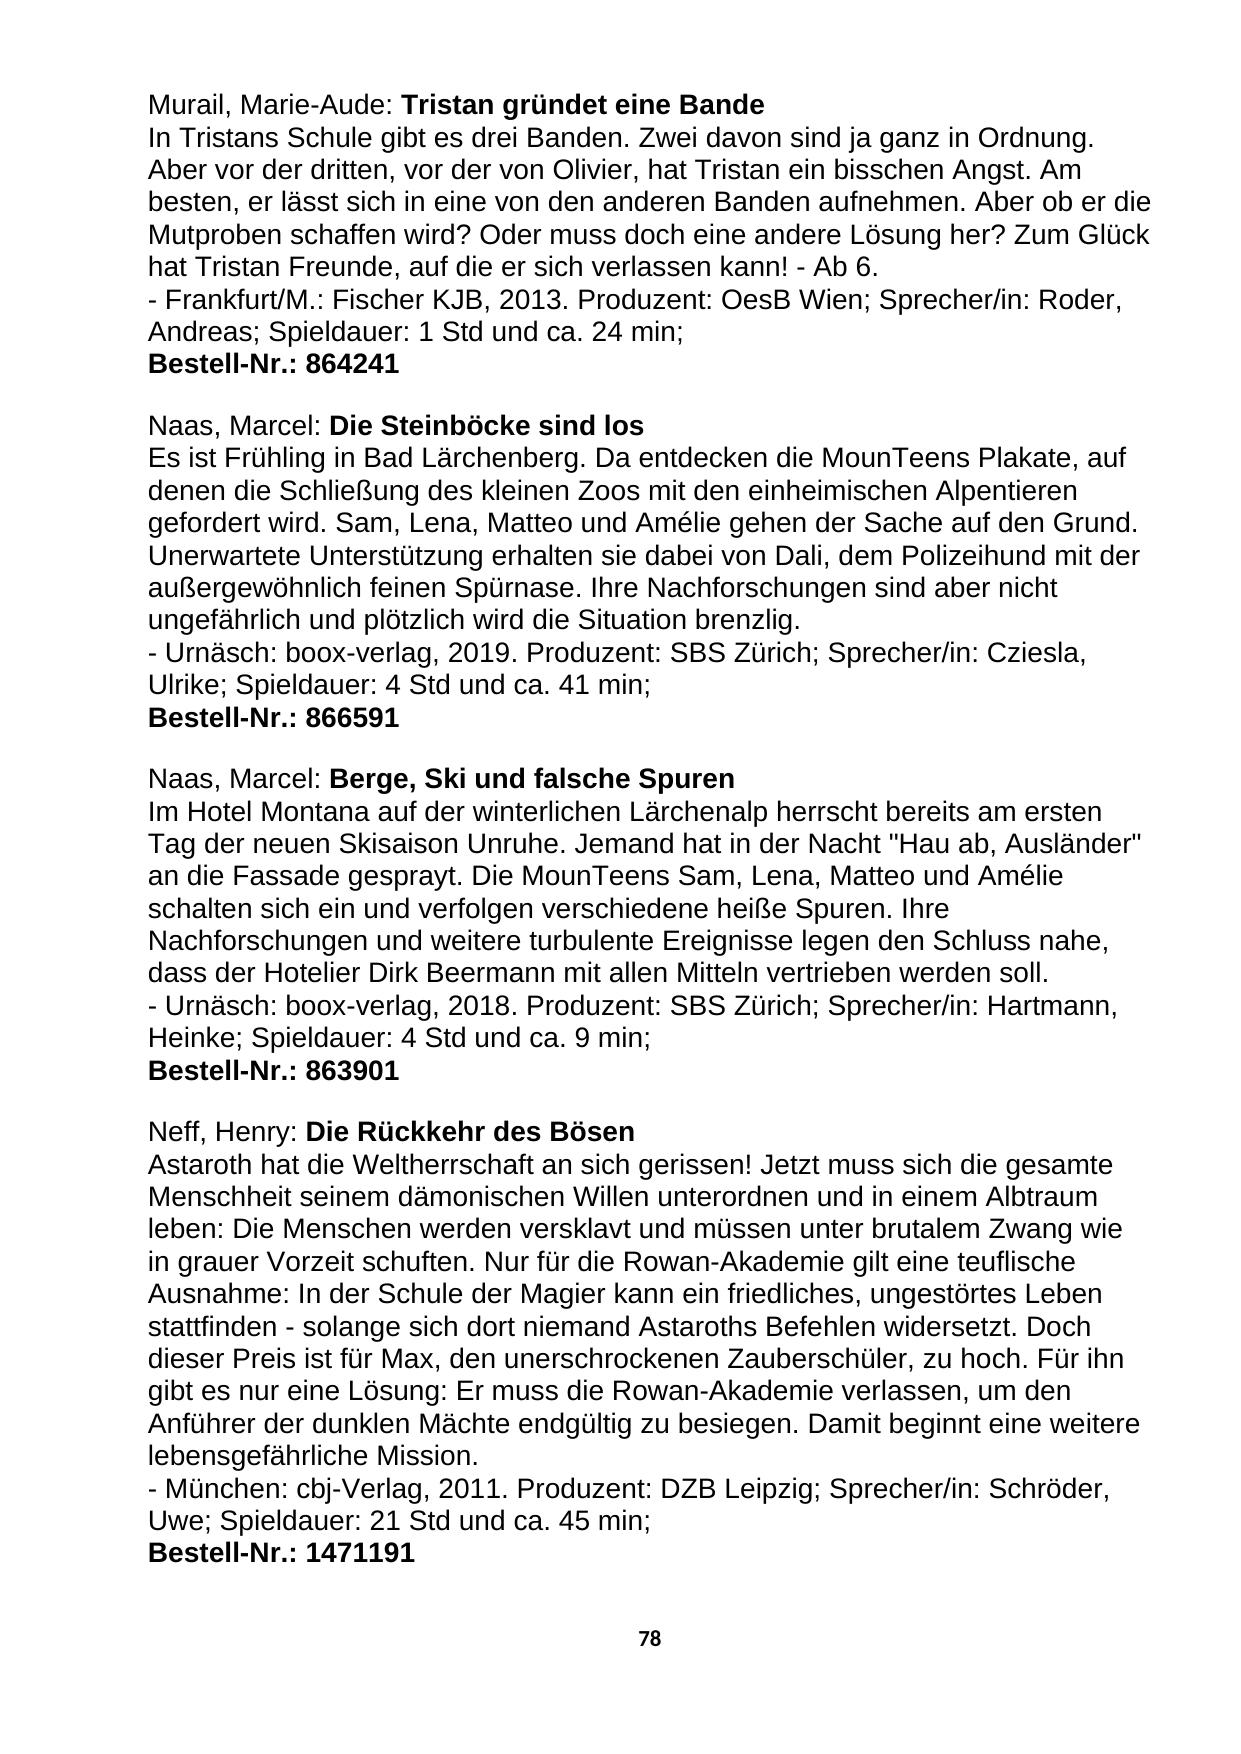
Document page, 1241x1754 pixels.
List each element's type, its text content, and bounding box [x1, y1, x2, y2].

text Naas, Marcel: Berge, Ski und falsche Spuren Im Hotel Montana auf der winterlichen Lärchenalp herrscht bereits am ersten Tag der neuen Skisaison Unruhe. Jemand hat in der Nacht "Hau ab, Ausländer" an die Fassade gesprayt. Die MounTeens Sam, Lena, Matteo und Amélie schalten sich ein und verfolgen verschiedene heiße Spuren. Ihre Nachforschungen und weitere turbulente Ereignisse legen den Schluss nahe, dass der Hotelier Dirk Beermann mit allen Mitteln vertrieben werden soll. - Urnäsch: boox-verlag, 2018. Produzent: SBS Zürich; Sprecher/in: Hartmann, Heinke; Spieldauer: 4 Std und ca. 9 min; Bestell-Nr.: 863901 [148, 762, 1152, 1086]
text Murail, Marie-Aude: Tristan gründet eine Bande In Tristans Schule gibt es drei Banden. Zwei davon sind ja ganz in Ordnung. Aber vor der dritten, vor der von Olivier, hat Tristan ein bisschen Angst. Am besten, er lässt sich in eine von den anderen Banden aufnehmen. Aber ob er die Mutproben schaffen wird? Oder muss doch eine andere Lösung her? Zum Glück hat Tristan Freunde, auf die er sich verlassen kann! - Ab 6. - Frankfurt/M.: Fischer KJB, 2013. Produzent: OesB Wien; Sprecher/in: Roder, Andreas; Spieldauer: 1 Std und ca. 24 min; Bestell-Nr.: 864241 [148, 88, 1152, 380]
text Neff, Henry: Die Rückkehr des Bösen Astaroth hat die Weltherrschaft an sich gerissen! Jetzt muss sich die gesamte Menschheit seinem dämonischen Willen unterordnen und in einem Albtraum leben: Die Menschen werden versklavt und müssen unter brutalem Zwang wie in grauer Vorzeit schuften. Nur für die Rowan-Akademie gilt eine teuflische Ausnahme: In der Schule der Magier kann ein friedliches, ungestörtes Leben stattfinden - solange sich dort niemand Astaroths Befehlen widersetzt. Doch dieser Preis ist für Max, den unerschrockenen Zauberschüler, zu hoch. Für ihn gibt es nur eine Lösung: Er muss die Rowan-Akademie verlassen, um den Anführer der dunklen Mächte endgültig zu besiegen. Damit beginnt eine weitere lebensgefährliche Mission. - München: cbj-Verlag, 2011. Produzent: DZB Leipzig; Sprecher/in: Schröder, Uwe; Spieldauer: 21 Std und ca. 45 min; Bestell-Nr.: 1471191 [148, 1115, 1152, 1569]
text Naas, Marcel: Die Steinböcke sind los Es ist Frühling in Bad Lärchenberg. Da entdecken die MounTeens Plakate, auf denen die Schließung des kleinen Zoos mit den einheimischen Alpentieren gefordert wird. Sam, Lena, Matteo und Amélie gehen der Sache auf den Grund. Unerwartete Unterstützung erhalten sie dabei von Dali, dem Polizeihund mit der außergewöhnlich feinen Spürnase. Ihre Nachforschungen sind aber nicht ungefährlich und plötzlich wird die Situation brenzlig. - Urnäsch: boox-verlag, 2019. Produzent: SBS Zürich; Sprecher/in: Cziesla, Ulrike; Spieldauer: 4 Std und ca. 41 min; Bestell-Nr.: 866591 [148, 409, 1152, 733]
